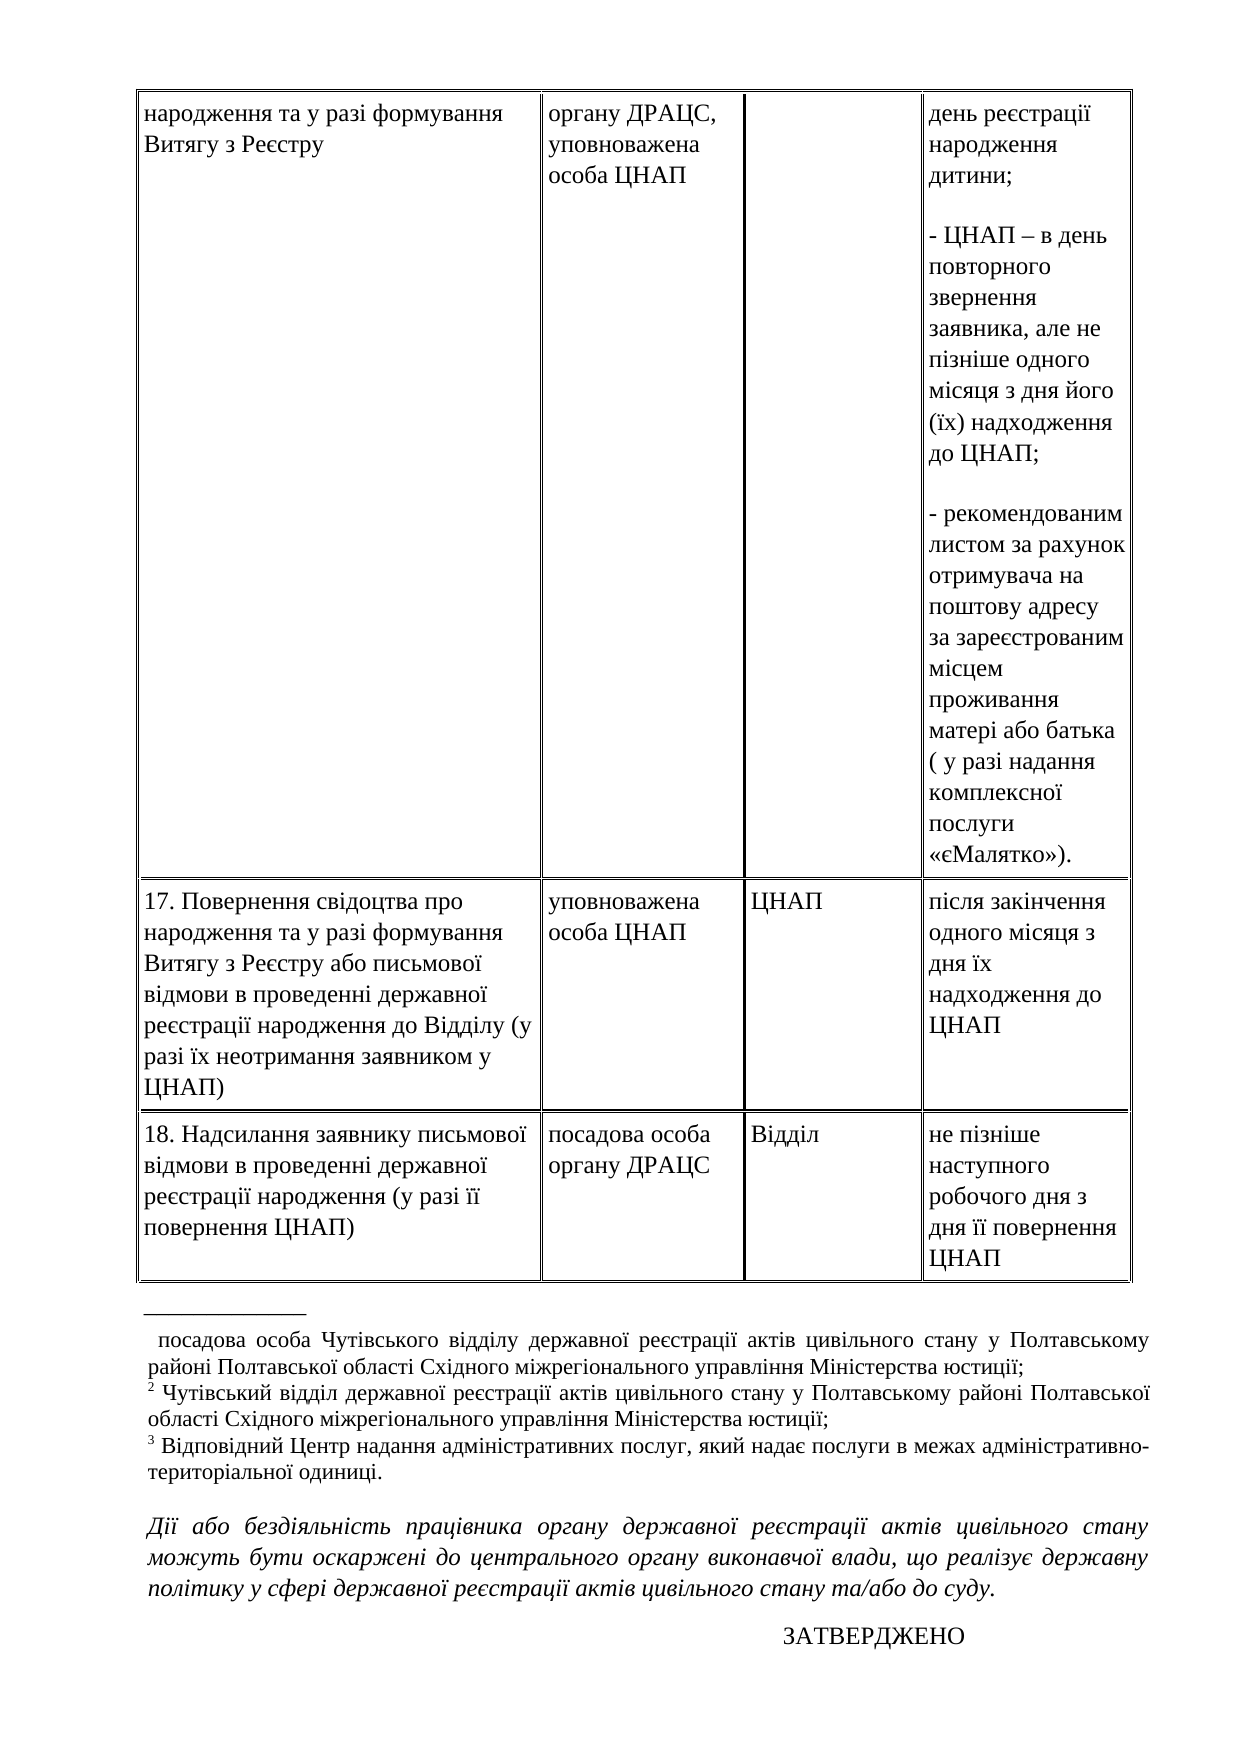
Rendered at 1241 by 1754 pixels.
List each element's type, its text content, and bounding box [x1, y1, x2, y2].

table_cell після закінчення одного місяця з дня їх надходження до ЦНАП [924, 876, 1130, 1109]
table_cell уповноважена особа ЦНАП [543, 880, 743, 1109]
table_cell 18. Надсилання заявнику письмової відмови в проведенні державної реєстрації народження (у разі її повернення ЦНАП) [139, 1109, 540, 1280]
table_cell посадова особа органу ДРАЦС [543, 1113, 743, 1280]
table_cell Відділ [746, 1113, 921, 1280]
table_cell _____________ [138, 1280, 1131, 1326]
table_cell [139, 92, 542, 876]
table_cell 17. Повернення свідоцтва про народження та у разі формування Витягу з Реєстру або письмової відмови в проведенні державної реєстрації народження до Відділу (у разі їх неотримання заявником у ЦНАП) [139, 876, 540, 1109]
text 3 Відповідний Центр надання адміністративних послуг, який надає послуги в межах адміністративно-територіальної одиниці. [148, 1432, 1152, 1484]
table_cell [923, 92, 1130, 876]
text Дії або бездіяльність працівника органу державної реєстрації актів цивільного стану можуть бути оскаржені до центрального органу виконавчої влади, що реалізує державну політику у сфері державної реєстрації актів цивільного стану та/або до суду. [148, 1511, 1152, 1602]
text 2 Чутівський відділ державної реєстрації актів цивільного стану у Полтавському районі Полтавської області Східного міжрегіонального управління Міністерства юстиції; [148, 1379, 1152, 1432]
table_cell Відділ, ЦНАП [744, 92, 922, 876]
table_cell не пізніше наступного робочого дня з дня її повернення ЦНАП [924, 1109, 1130, 1280]
text ЗАТВЕРДЖЕНО [783, 1621, 1152, 1649]
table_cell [542, 92, 744, 876]
text посадова особа Чутівського відділу державної реєстрації актів цивільного стану у Полтавському районі Полтавської області Східного міжрегіонального управління Міністерства юстиції; [148, 1326, 1152, 1379]
table_cell ЦНАП [746, 880, 921, 1109]
